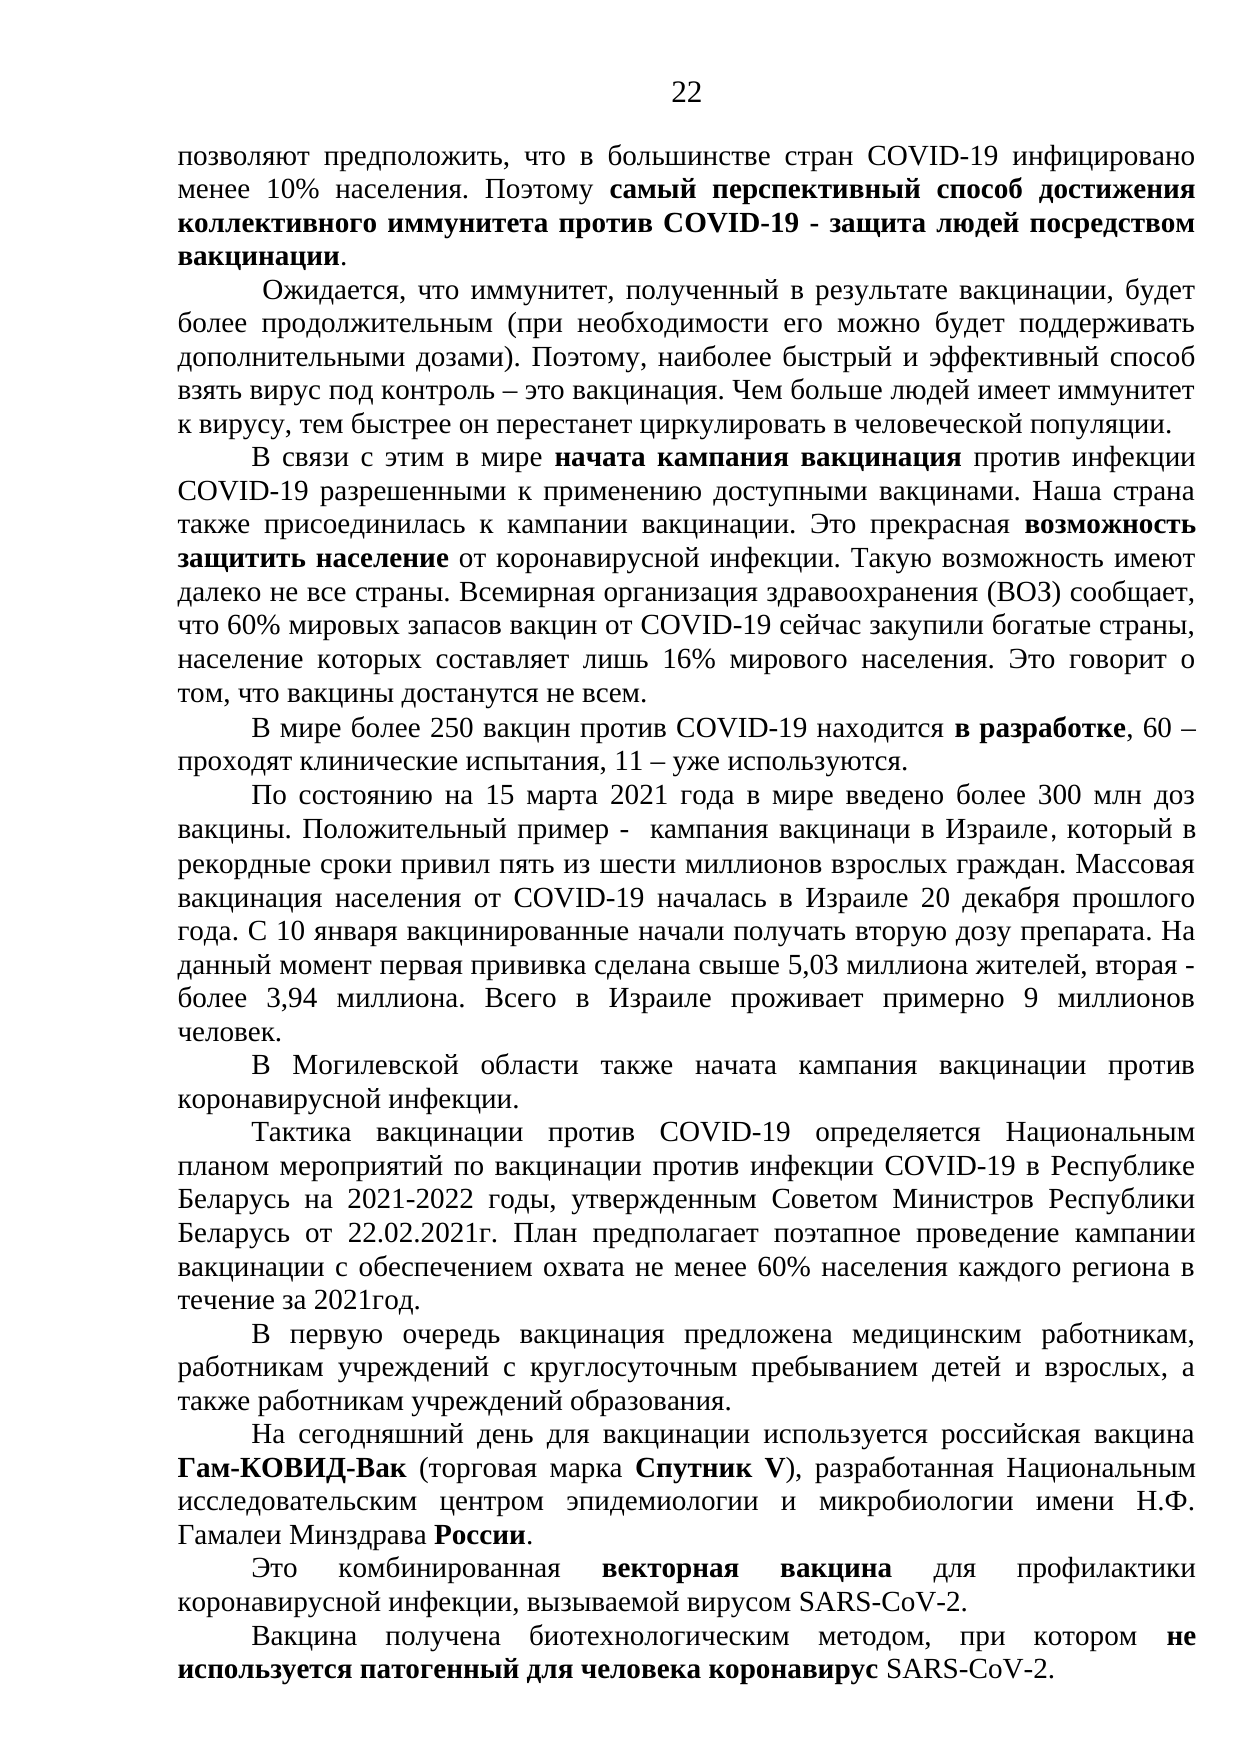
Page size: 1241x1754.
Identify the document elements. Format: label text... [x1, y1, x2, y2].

text Ожидается, что иммунитет, полученный в результате вакцинации, будет более продолжительным (при необходимости его можно будет поддерживать дополнительными дозами). Поэтому, наиболее быстрый и эффективный способ взять вирус под контроль – это вакцинация. Чем больше людей имеет иммунитет к вирусу, тем быстрее он перестанет циркулировать в человеческой популяции. [177, 272, 1196, 439]
text В мире более 250 вакцин против COVID-19 находится в разработке, 60 – проходят клинические испытания, 11 – уже используются. [177, 710, 1196, 777]
text Тактика вакцинации против COVID-19 определяется Национальным планом мероприятий по вакцинации против инфекции COVID-19 в Республике Беларусь на 2021-2022 годы, утвержденным Советом Министров Республики Беларусь от 22.02.2021г. План предполагает поэтапное проведение кампании вакцинации с обеспечением охвата не менее 60% населения каждого региона в течение за 2021год. [177, 1114, 1196, 1316]
text В Могилевской области также начата кампания вакцинации против коронавирусной инфекции. [177, 1047, 1196, 1114]
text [177, 138, 1196, 272]
text Это комбинированная векторная вакцина для профилактики коронавирусной инфекции, вызываемой вирусом SARS-CoV-2. [177, 1551, 1196, 1618]
text На сегодняшний день для вакцинации используется российская вакцина Гам-КОВИД-Вак (торговая марка Спутник V), разработанная Национальным исследовательским центром эпидемиологии и микробиологии имени Н.Ф. Гамалеи Минздрава России. [177, 1416, 1196, 1551]
text По состоянию на 15 марта 2021 года в мире введено более 300 млн доз вакцины. Положительный пример - кампания вакцинаци в Израиле, который в рекордные сроки привил пять из шести миллионов взрослых граждан. Массовая вакцинация населения от COVID-19 началась в Израиле 20 декабря прошлого года. С 10 января вакцинированные начали получать вторую дозу препарата. На данный момент первая прививка сделана свыше 5,03 миллиона жителей, вторая - более 3,94 миллиона. Всего в Израиле проживает примерно 9 миллионов человек. [177, 777, 1196, 1047]
text Вакцина получена биотехнологическим методом, при котором не используется патогенный для человека коронавирус SARS-CoV-2. [177, 1618, 1196, 1685]
text В связи с этим в мире начата кампания вакцинация против инфекции COVID-19 разрешенными к применению доступными вакцинами. Наша страна также присоединилась к кампании вакцинации. Это прекрасная возможность защитить население от коронавирусной инфекции. Такую возможность имеют далеко не все страны. Всемирная организация здравоохранения (ВОЗ) сообщает, что 60% мировых запасов вакцин от COVID-19 сейчас закупили богатые страны, население которых составляет лишь 16% мирового населения. Это говорит о том, что вакцины достанутся не всем. [177, 439, 1196, 710]
text В первую очередь вакцинация предложена медицинским работникам, работникам учреждений с круглосуточным пребыванием детей и взрослых, а также работникам учреждений образования. [177, 1316, 1196, 1416]
